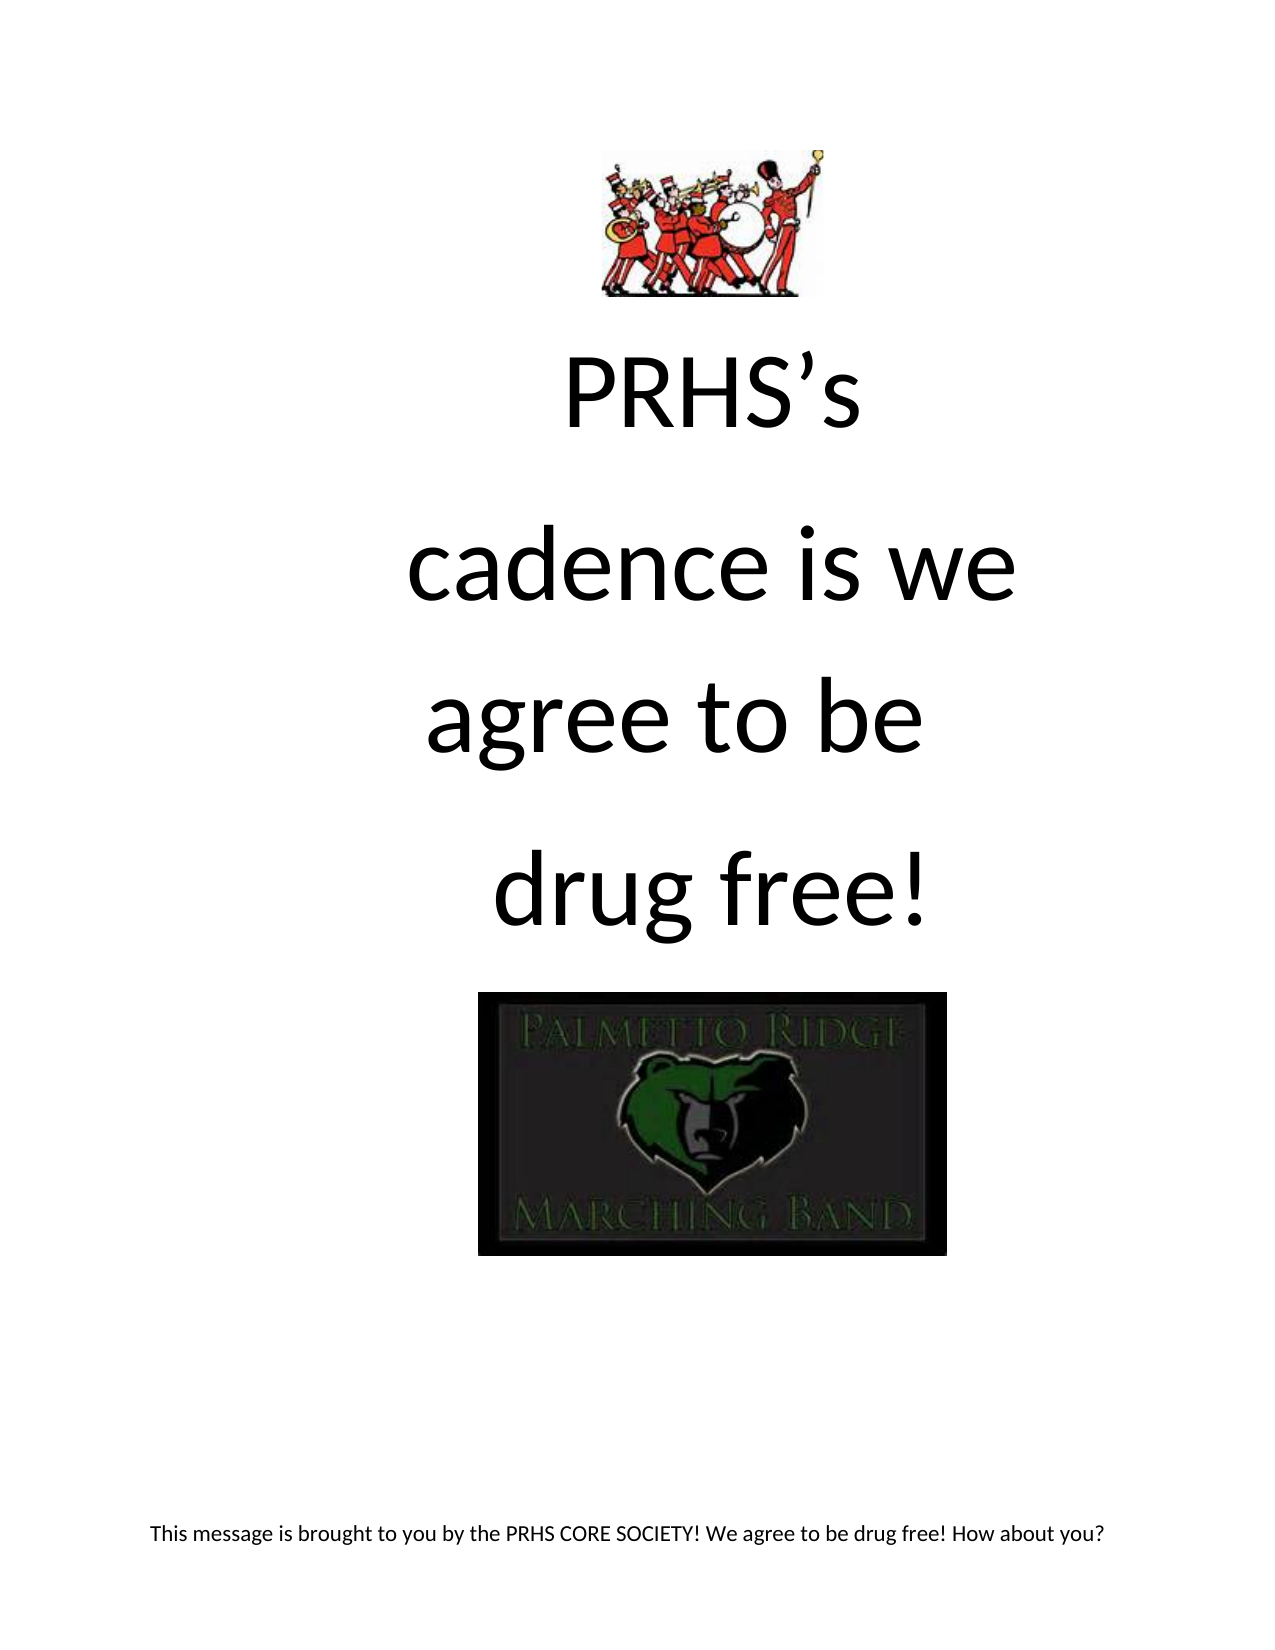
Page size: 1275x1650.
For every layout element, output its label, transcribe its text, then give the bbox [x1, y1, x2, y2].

picture [478, 992, 947, 1256]
text drug free! [225, 820, 1125, 952]
text cadence is we agree to be [225, 495, 1125, 779]
picture [601, 150, 824, 297]
text PRHS’s [225, 322, 1125, 454]
